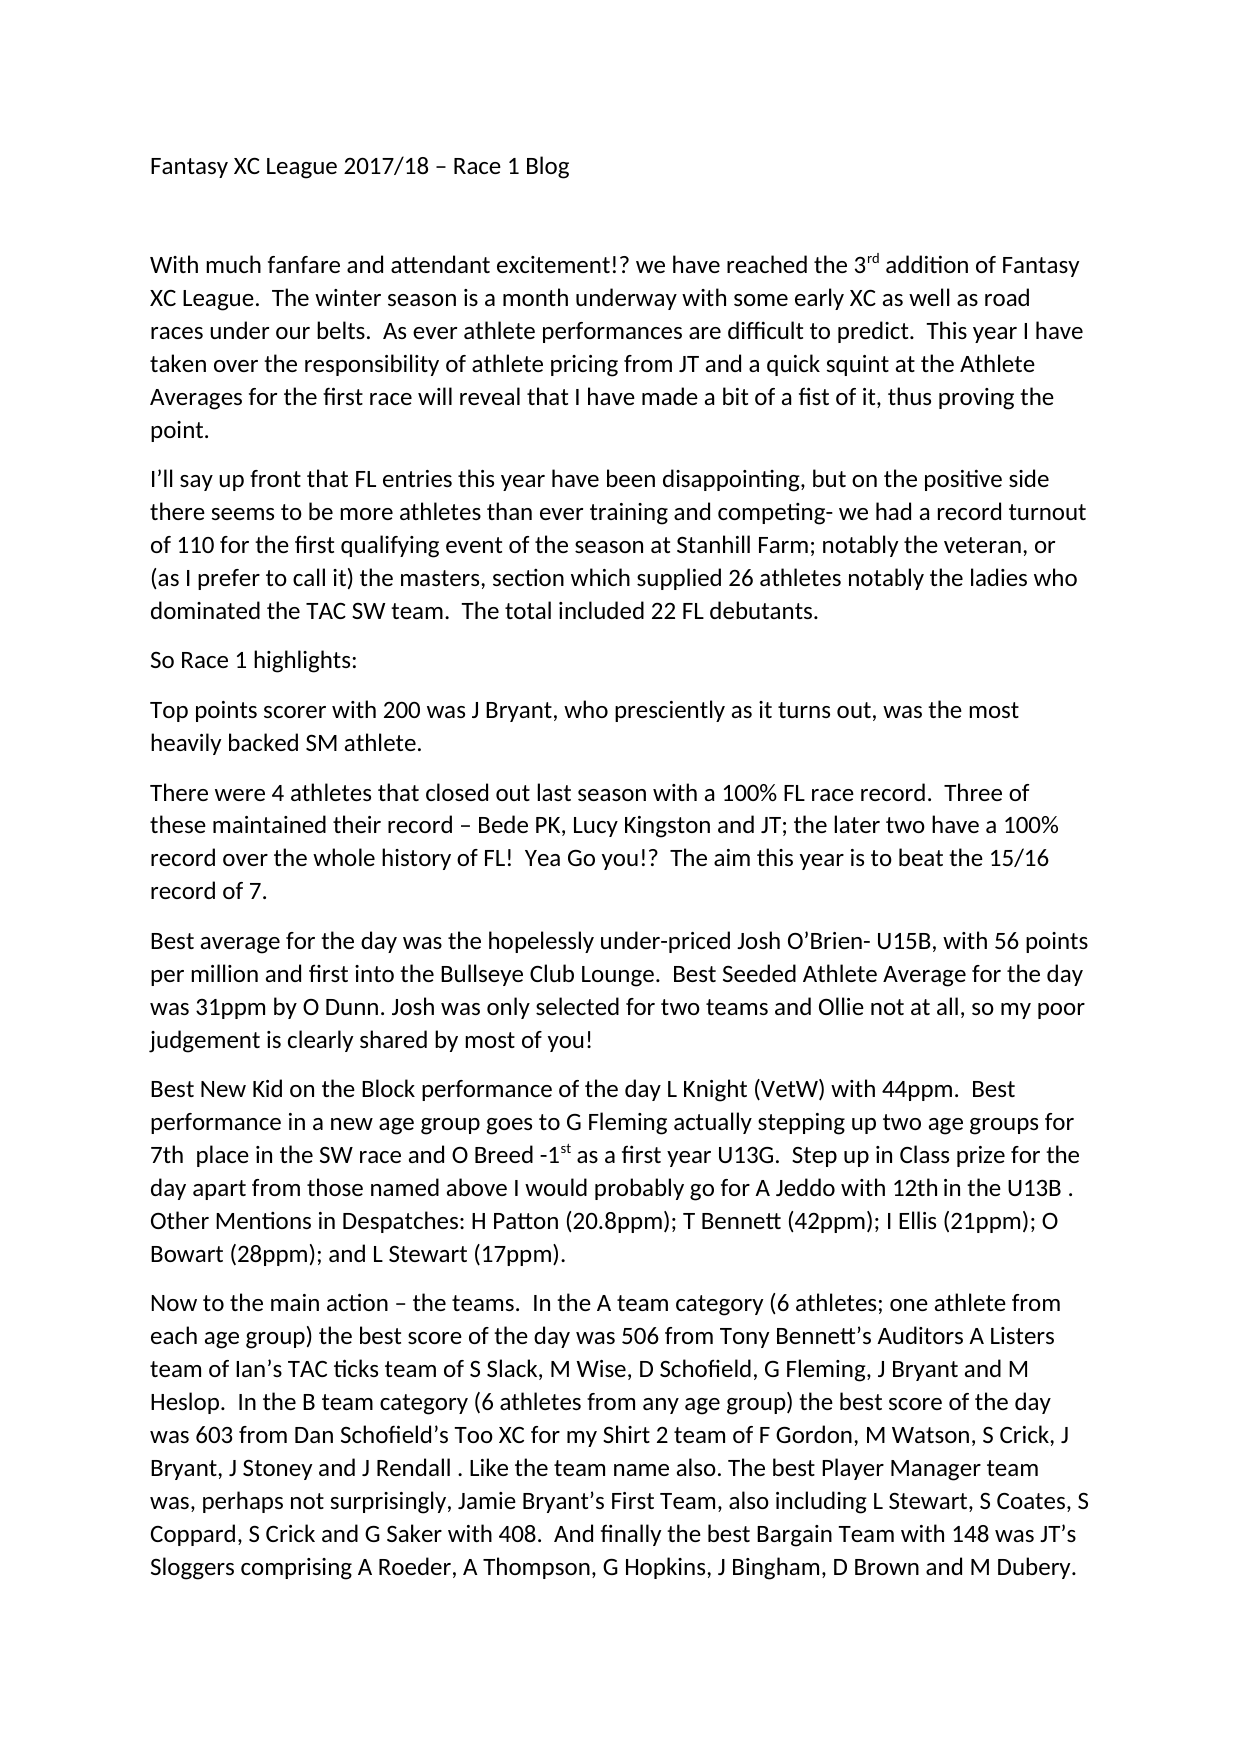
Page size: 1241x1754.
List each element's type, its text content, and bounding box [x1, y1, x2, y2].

text With much fanfare and attendant excitement!? we have reached the 3rd addition of Fantasy XC League. The winter season is a month underway with some early XC as well as road races under our belts. As ever athlete performances are difficult to predict. This year I have taken over the responsibility of athlete pricing from JT and a quick squint at the Athlete Averages for the first race will reveal that I have made a bit of a fist of it, thus proving the point. [150, 249, 1090, 444]
text Best average for the day was the hopelessly under-priced Josh O’Brien- U15B, with 56 points per million and first into the Bullseye Club Lounge. Best Seeded Athlete Average for the day was 31ppm by O Dunn. Josh was only selected for two teams and Ollie not at all, so my poor judgement is clearly shared by most of you! [150, 925, 1090, 1054]
text I’ll say up front that FL entries this year have been disappointing, but on the positive side there seems to be more athletes than ever training and competing- we had a record turnout of 110 for the first qualifying event of the season at Stanhill Farm; notably the veteran, or (as I prefer to call it) the masters, section which supplied 26 athletes notably the ladies who dominated the TAC SW team. The total included 22 FL debutants. [150, 463, 1090, 626]
text Top points scorer with 200 was J Bryant, who presciently as it turns out, was the most heavily backed SM athlete. [150, 694, 1090, 758]
text Fantasy XC League 2017/18 – Race 1 Blog [150, 150, 1090, 181]
text There were 4 athletes that closed out last season with a 100% FL race record. Three of these maintained their record – Bede PK, Lucy Kingston and JT; the later two have a 100% record over the whole history of FL! Yea Go you!? The aim this year is to beat the 15/16 record of 7. [150, 777, 1090, 906]
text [150, 1287, 1090, 1581]
text Best New Kid on the Block performance of the day L Knight (VetW) with 44ppm. Best performance in a new age group goes to G Fleming actually stepping up two age groups for 7th place in the SW race and O Breed -1st as a first year U13G. Step up in Class prize for the day apart from those named above I would probably go for A Jeddo with 12th in the U13B . Other Mentions in Despatches: H Patton (20.8ppm); T Bennett (42ppm); I Ellis (21ppm); O Bowart (28ppm); and L Stewart (17ppm). [150, 1073, 1090, 1268]
text So Race 1 highlights: [150, 644, 1090, 675]
